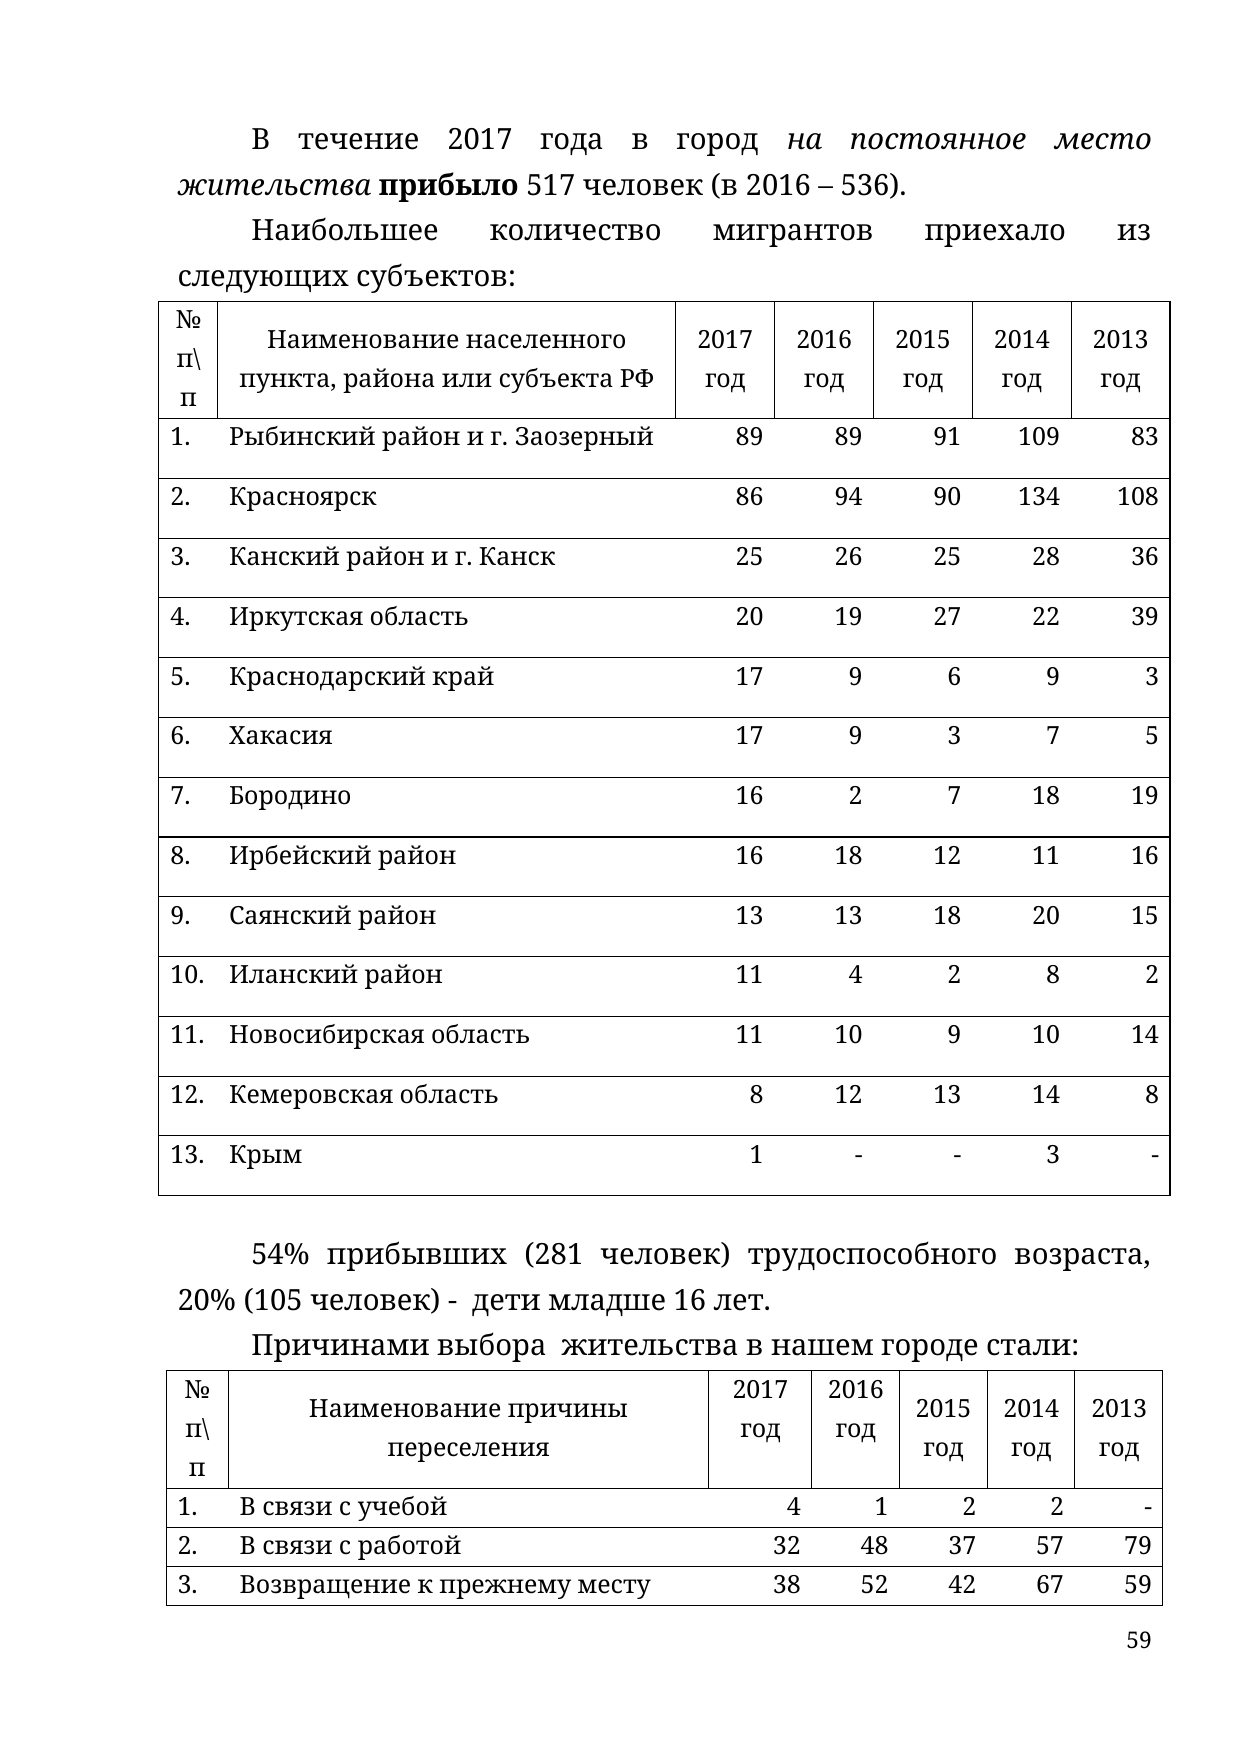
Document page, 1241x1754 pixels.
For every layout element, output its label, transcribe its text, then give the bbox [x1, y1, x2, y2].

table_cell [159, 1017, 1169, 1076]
table_cell 20 [676, 598, 774, 657]
table_cell 2. [159, 479, 218, 537]
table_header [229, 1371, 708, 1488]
table_cell 89 [774, 419, 873, 478]
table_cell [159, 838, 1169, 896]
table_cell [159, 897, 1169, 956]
table_cell 94 [774, 479, 873, 537]
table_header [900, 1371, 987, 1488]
table_header 2014 год [973, 302, 1071, 418]
table_cell 108 [1071, 479, 1169, 537]
text В течение 2017 года в город на постоянное место жительства прибыло 517 человек (в 2016 – 536). [177, 118, 1152, 203]
table_cell 28 [972, 539, 1071, 597]
text Причинами выбора жительства в нашем городе стали: [177, 1325, 1152, 1364]
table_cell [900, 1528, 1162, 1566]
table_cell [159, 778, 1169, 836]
table_header 2016 год [775, 302, 873, 418]
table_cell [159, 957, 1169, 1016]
table_header 2017 год [676, 302, 774, 418]
table_cell 83 [1071, 419, 1169, 478]
table_cell 25 [873, 539, 972, 597]
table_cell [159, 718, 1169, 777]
table_cell 22 [972, 598, 1071, 657]
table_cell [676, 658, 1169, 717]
table_cell 25 [676, 539, 774, 597]
table_cell 3. [159, 539, 218, 597]
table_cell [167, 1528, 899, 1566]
table_cell Иркутская область [218, 598, 676, 657]
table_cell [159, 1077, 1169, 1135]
table_cell 109 [972, 419, 1071, 478]
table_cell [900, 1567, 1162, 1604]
table_cell 89 [676, 419, 774, 478]
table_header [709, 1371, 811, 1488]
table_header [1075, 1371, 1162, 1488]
table_cell 91 [873, 419, 972, 478]
table_cell 1. [159, 419, 218, 478]
table_cell 19 [774, 598, 873, 657]
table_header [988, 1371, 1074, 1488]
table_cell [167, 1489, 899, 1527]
table_cell Красноярск [218, 479, 676, 537]
table_cell 36 [1071, 539, 1169, 597]
text 54% прибывших (281 человек) трудоспособного возраста, 20% (105 человек) - дети младше 16 лет. [177, 1233, 1152, 1319]
table_cell 86 [676, 479, 774, 537]
table_cell 4. [159, 598, 218, 657]
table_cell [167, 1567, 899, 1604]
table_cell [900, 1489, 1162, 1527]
table_cell 26 [774, 539, 873, 597]
table_cell 134 [972, 479, 1071, 537]
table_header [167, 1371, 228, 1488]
table_cell Рыбинский район и г. Заозерный [218, 419, 676, 478]
table_cell Краснодарский край [218, 658, 676, 717]
table_header 2015 год [874, 302, 972, 418]
table_cell 27 [873, 598, 972, 657]
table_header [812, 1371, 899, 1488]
table_cell 5. [159, 658, 218, 717]
table_cell 39 [1071, 598, 1169, 657]
text Наибольшее количество мигрантов приехало из следующих субъектов: [177, 209, 1152, 295]
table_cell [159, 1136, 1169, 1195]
table_header № п\п [159, 302, 217, 418]
table_cell 90 [873, 479, 972, 537]
table_header 2013 год [1072, 302, 1169, 418]
table_header Наименование населенного пункта, района или субъекта РФ [218, 302, 675, 418]
table_cell Канский район и г. Канск [218, 539, 676, 597]
